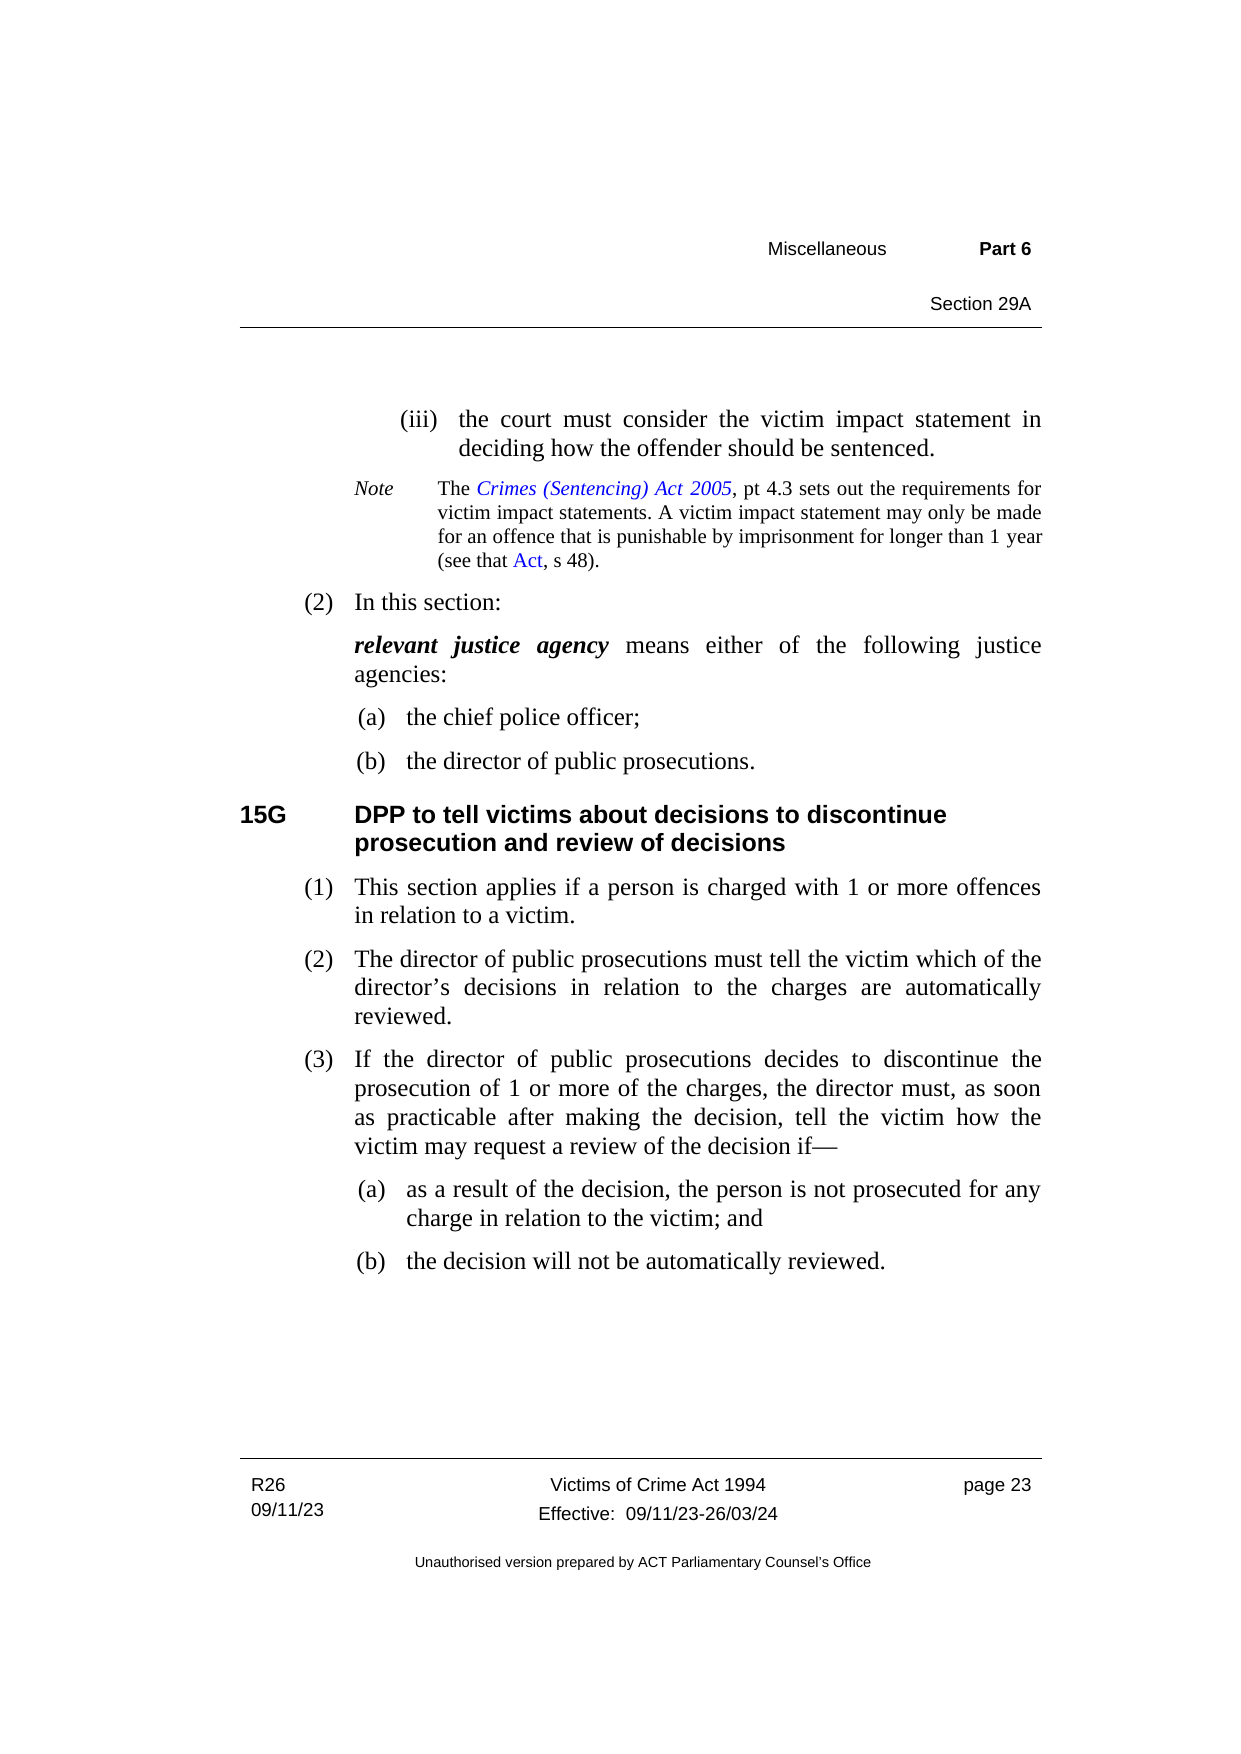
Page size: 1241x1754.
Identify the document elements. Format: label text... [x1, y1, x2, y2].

text (1) This section applies if a person is charged with 1 or more offences in relation to a victim. [239, 872, 1042, 929]
text 15G DPP to tell victims about decisions to discontinue prosecution and review of decisions [239, 799, 1042, 857]
text (b) the director of public prosecutions. [239, 746, 1042, 774]
text Note The Crimes (Sentencing) Act 2005, pt 4.3 sets out the requirements for victim impact statements. A victim impact statement may only be made for an offence that is punishable by imprisonment for longer than 1 year (see that Act, s 48). [354, 476, 1042, 572]
text (a) as a result of the decision, the person is not prosecuted for any charge in relation to the victim; and [239, 1174, 1042, 1232]
text (iii) the court must consider the victim impact statement in deciding how the offender should be sentenced. [239, 404, 1042, 462]
text (a) the chief police officer; [239, 702, 1042, 731]
text (3) If the director of public prosecutions decides to discontinue the prosecution of 1 or more of the charges, the director must, as soon as practicable after making the decision, tell the victim how the victim may request a review of the decision if— [239, 1044, 1042, 1159]
text (2) In this section: [239, 587, 1042, 616]
text (b) the decision will not be automatically reviewed. [239, 1246, 1042, 1275]
text relevant justice agency means either of the following justice agencies: [354, 630, 1042, 688]
text (2) The director of public prosecutions must tell the victim which of the director’s decisions in relation to the charges are automatically reviewed. [239, 944, 1042, 1030]
